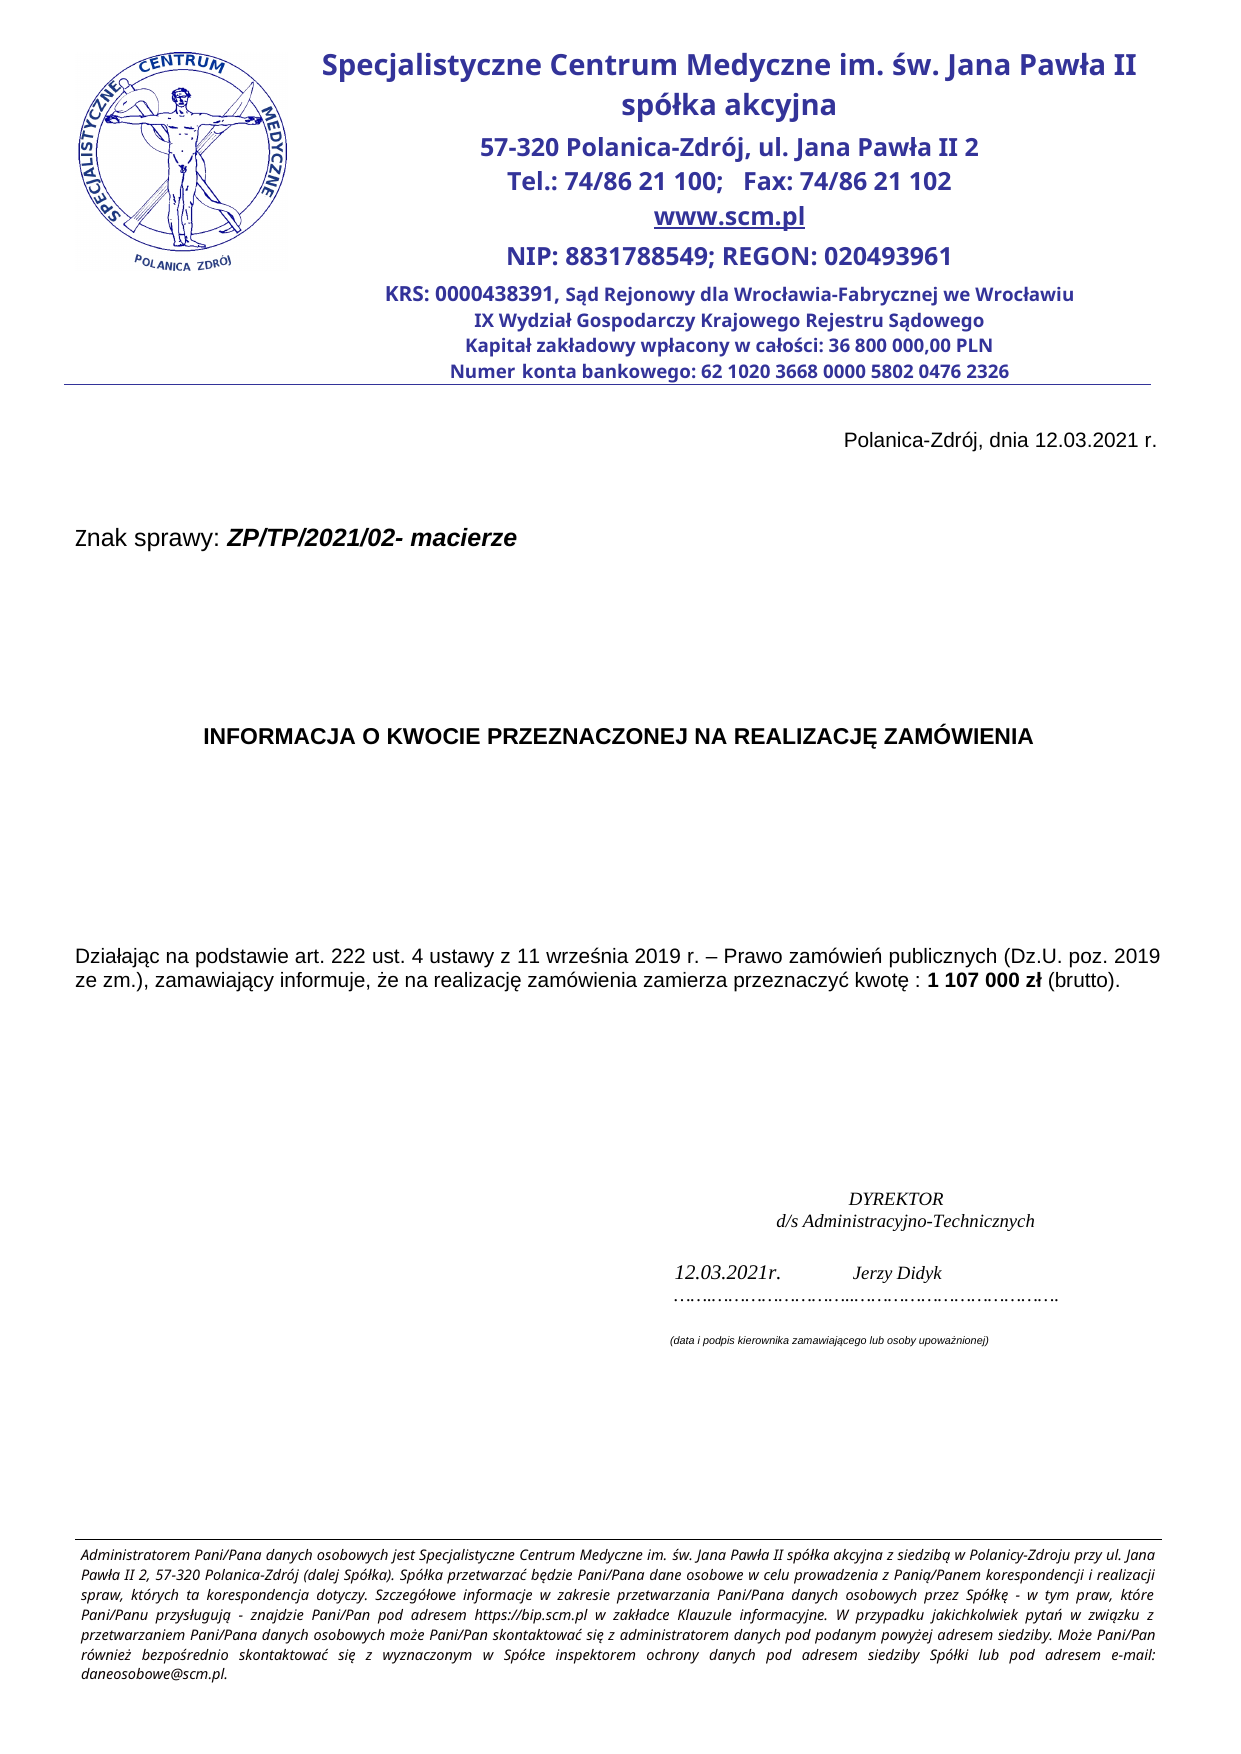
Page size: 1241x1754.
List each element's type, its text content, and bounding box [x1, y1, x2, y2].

text 12.03.2021r. Jerzy Didyk [75, 1260, 1162, 1284]
text Polanica-Zdrój, dnia 12.03.2021 r. [812, 428, 1162, 452]
text Działając na podstawie art. 222 ust. 4 ustawy z 11 września 2019 r. – Prawo zamówień publicznych (Dz.U. poz. 2019 ze zm.), zamawiający informuje, że na realizację zamówienia zamierza przeznaczyć kwotę : 1 107 000 zł (brutto). [75, 943, 1162, 991]
text …….……………………..………………………………. [75, 1284, 1162, 1305]
text DYREKTOR [75, 1188, 1162, 1209]
text Znak sprawy: ZP/TP/2021/02- macierze [75, 522, 1162, 552]
text INFORMACJA O KWOCIE PRZEZNACZONEJ NA REALIZACJĘ ZAMÓWIENIA [75, 723, 1162, 749]
picture [75, 52, 288, 271]
text d/s Administracyjno-Technicznych [75, 1209, 1162, 1231]
text (data i podpis kierownika zamawiającego lub osoby upoważnionej) [75, 1334, 1162, 1356]
